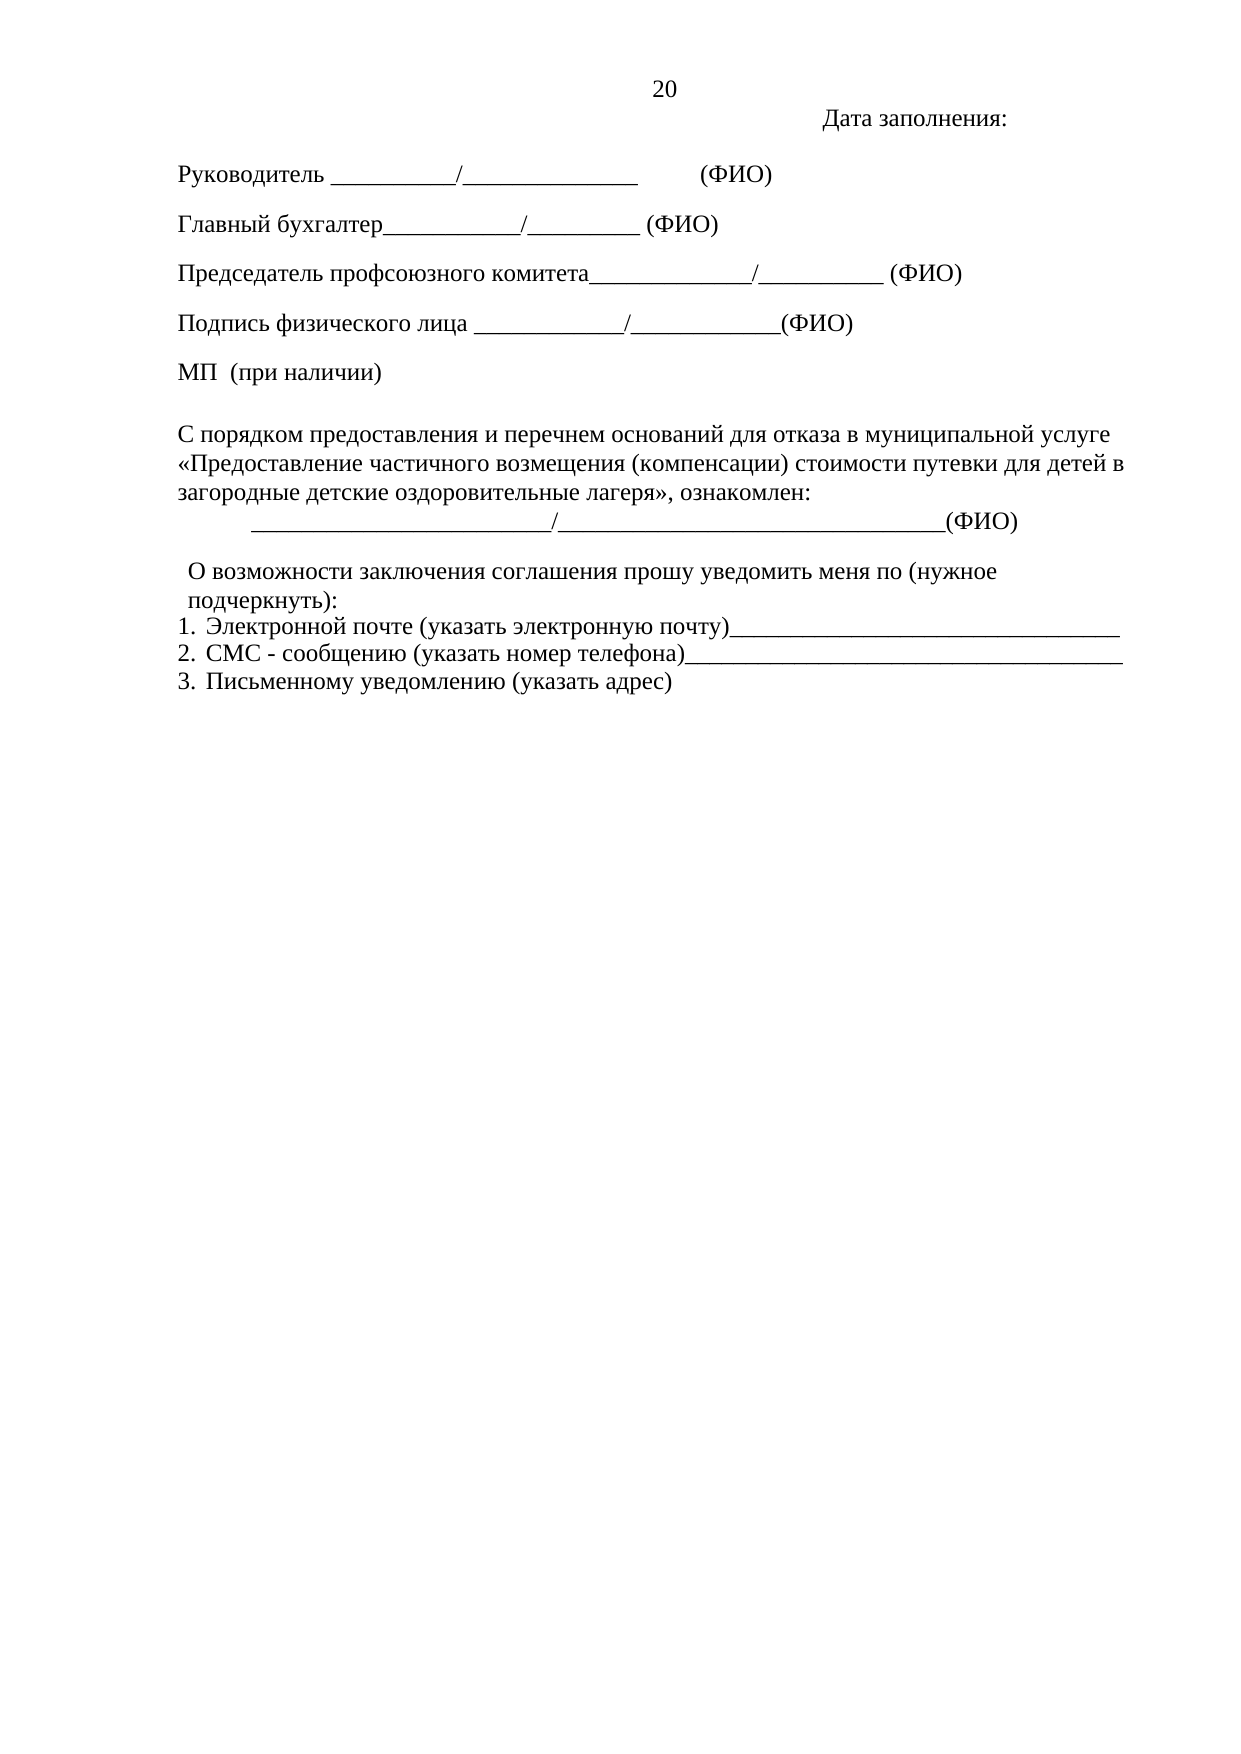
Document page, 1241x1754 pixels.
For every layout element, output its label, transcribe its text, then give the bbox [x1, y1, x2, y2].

text Руководитель __________/______________ (ФИО) [177, 143, 1152, 193]
list Письменному уведомлению (указать адрес) [177, 666, 1152, 695]
text О возможности заключения соглашения прошу уведомить меня по (нужное подчеркнуть): [188, 556, 1152, 614]
text Председатель профсоюзного комитета_____________/__________ (ФИО) [177, 242, 1152, 292]
text Дата заполнения: [822, 103, 1152, 131]
text Подпись физического лица ____________/____________(ФИО) [177, 292, 1152, 341]
text Главный бухгалтер___________/_________ (ФИО) [177, 193, 1152, 242]
list CMC - сообщению (указать номер телефона) [177, 640, 1152, 666]
list Электронной почте (указать электронную почту) [177, 614, 1152, 640]
text С порядком предоставления и перечнем оснований для отказа в муниципальной услуге «Предоставление частичного возмещения (компенсации) стоимости путевки для детей в загородные детские оздоровительные лагеря», ознакомлен: ________________________/_______________________________(ФИО) [177, 419, 1152, 534]
text МП (при наличии) [177, 341, 1152, 391]
